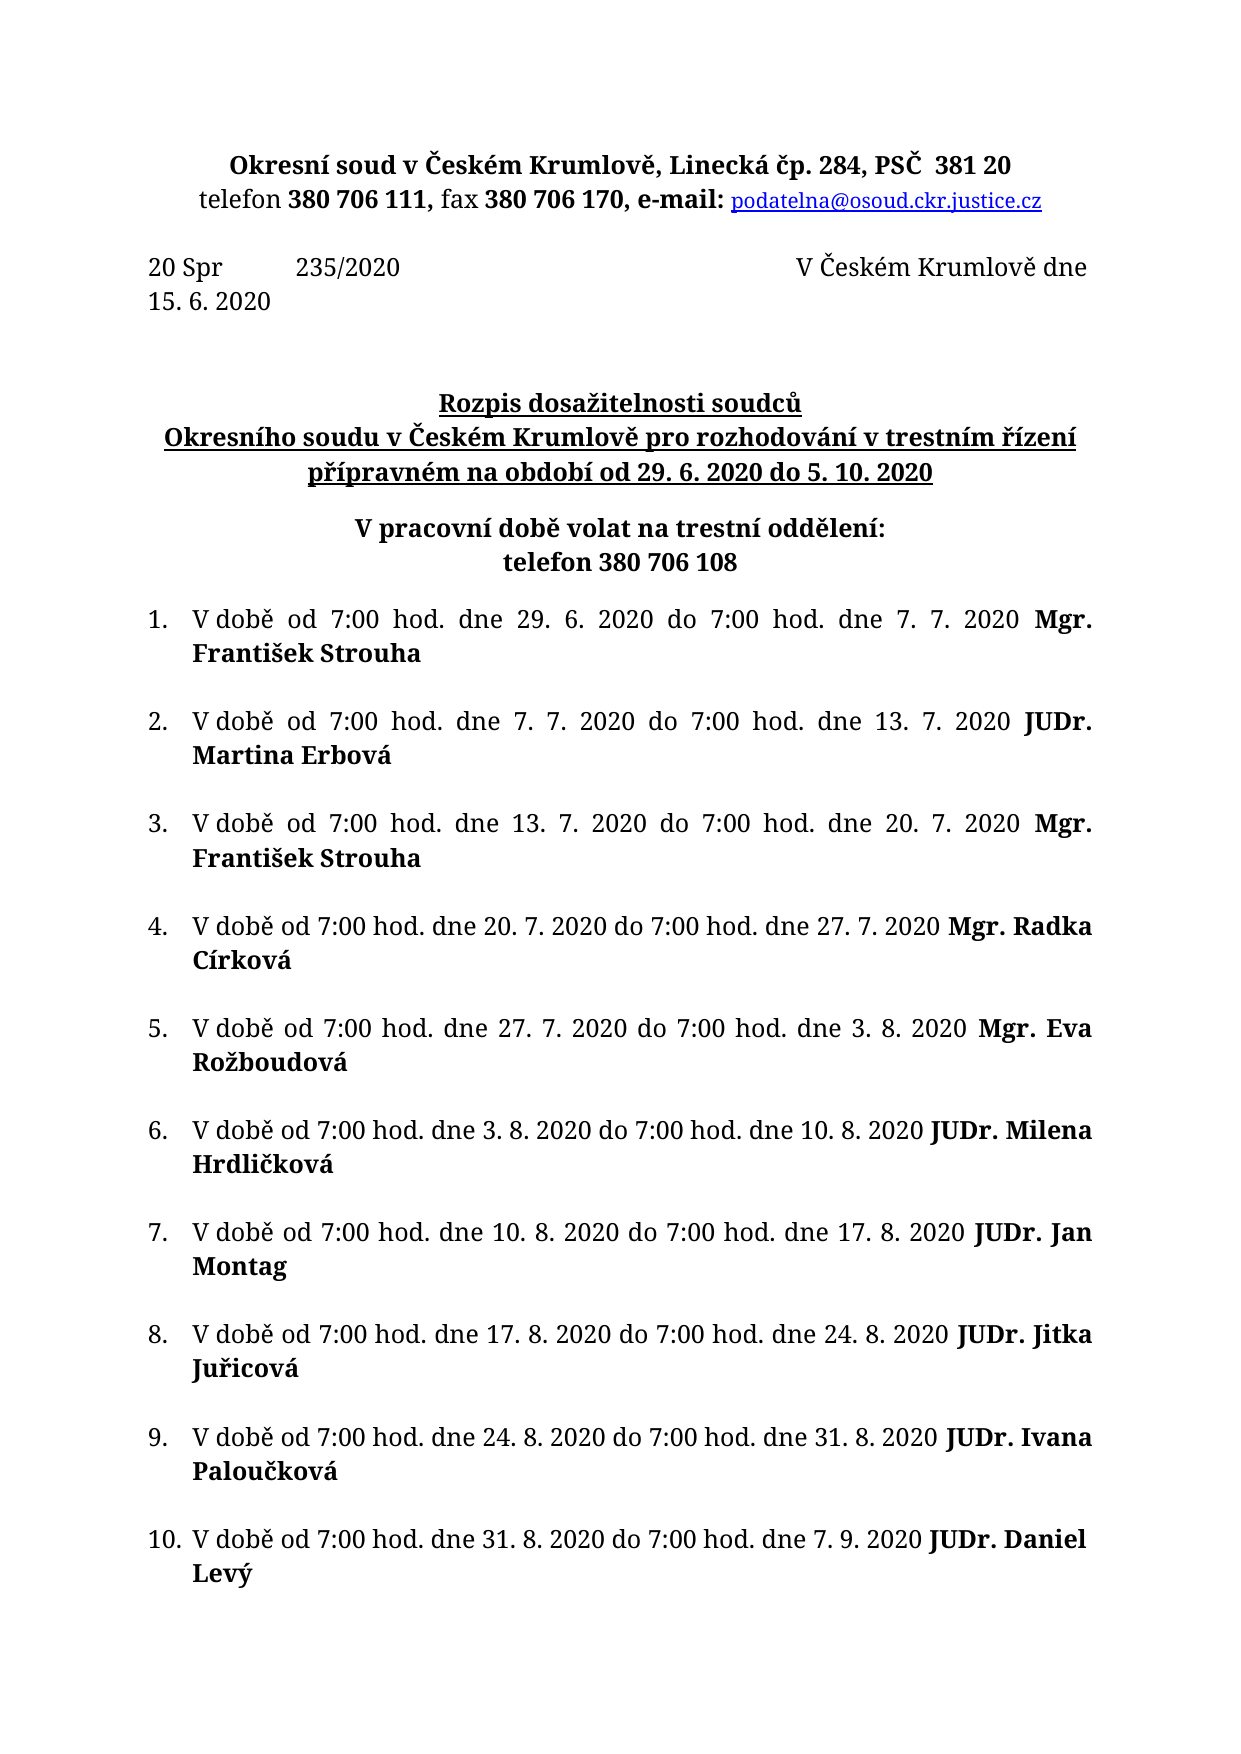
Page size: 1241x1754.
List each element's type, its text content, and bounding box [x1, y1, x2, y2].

text Rozpis dosažitelnosti soudců [148, 386, 1093, 420]
list V době od 7:00 hod. dne 17. 8. 2020 do 7:00 hod. dne 24. 8. 2020 JUDr. Jitka Juřicová [148, 1317, 1093, 1385]
list V době od 7:00 hod. dne 31. 8. 2020 do 7:00 hod. dne 7. 9. 2020 JUDr. Daniel Levý [148, 1521, 1093, 1589]
text telefon 380 706 108 [148, 545, 1093, 579]
list V době od 7:00 hod. dne 3. 8. 2020 do 7:00 hod. dne 10. 8. 2020 JUDr. Milena Hrdličková [148, 1113, 1093, 1181]
list V době od 7:00 hod. dne 27. 7. 2020 do 7:00 hod. dne 3. 8. 2020 Mgr. Eva Rožboudová [148, 1011, 1093, 1079]
list V době od 7:00 hod. dne 7. 7. 2020 do 7:00 hod. dne 13. 7. 2020 JUDr. Martina Erbová [148, 704, 1093, 772]
list V době od 7:00 hod. dne 24. 8. 2020 do 7:00 hod. dne 31. 8. 2020 JUDr. Ivana Paloučková [148, 1419, 1093, 1487]
text Okresní soud v Českém Krumlově, Linecká čp. 284, PSČ 381 20 [148, 148, 1093, 182]
text V pracovní době volat na trestní oddělení: [148, 511, 1093, 545]
list V době od 7:00 hod. dne 29. 6. 2020 do 7:00 hod. dne 7. 7. 2020 Mgr. František Strouha [148, 602, 1093, 670]
text 20 Spr 235/2020 V Českém Krumlově dne 15. 6. 2020 [148, 250, 1093, 318]
text telefon 380 706 111, fax 380 706 170, e-mail: podatelna@osoud.ckr.justice.cz [148, 182, 1093, 216]
list V době od 7:00 hod. dne 10. 8. 2020 do 7:00 hod. dne 17. 8. 2020 JUDr. Jan Montag [148, 1215, 1093, 1283]
list V době od 7:00 hod. dne 13. 7. 2020 do 7:00 hod. dne 20. 7. 2020 Mgr. František Strouha [148, 806, 1093, 874]
text Okresního soudu v Českém Krumlově pro rozhodování v trestním řízení přípravném na období od 29. 6. 2020 do 5. 10. 2020 [148, 420, 1093, 488]
list V době od 7:00 hod. dne 20. 7. 2020 do 7:00 hod. dne 27. 7. 2020 Mgr. Radka Círková [148, 908, 1093, 976]
